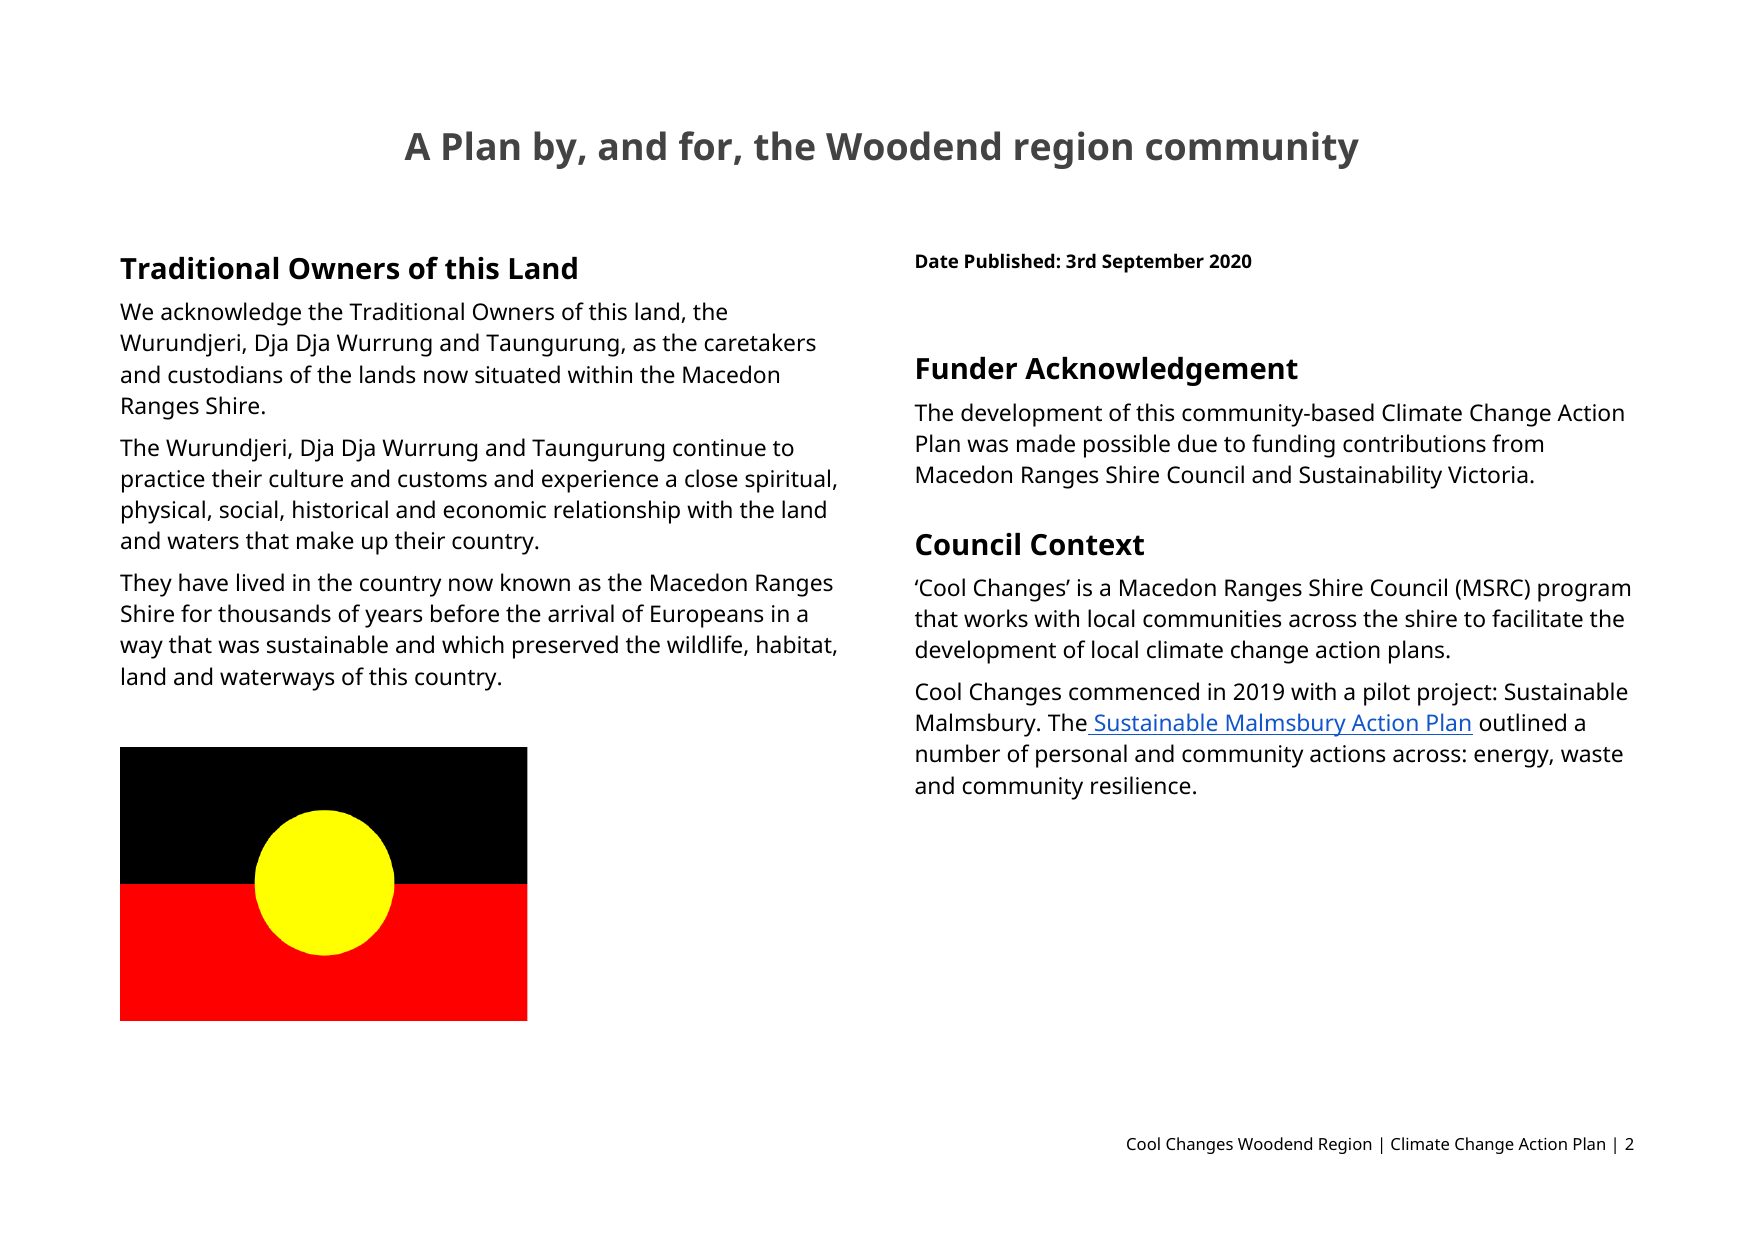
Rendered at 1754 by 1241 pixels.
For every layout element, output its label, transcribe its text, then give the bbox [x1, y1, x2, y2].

subtitle Date Published: 3rd September 2020 [914, 248, 1634, 274]
text Cool Changes commenced in 2019 with a pilot project: Sustainable Malmsbury. The Sustainable Malmsbury Action Plan outlined a number of personal and community actions across: energy, waste and community resilience. [914, 676, 1634, 801]
subtitle A Plan by, and for, the Woodend region community [120, 120, 1634, 171]
picture [120, 744, 528, 1023]
text The development of this community-based Climate Change Action Plan was made possible due to funding contributions from Macedon Ranges Shire Council and Sustainability Victoria. [914, 397, 1634, 490]
subtitle Traditional Owners of this Land [120, 248, 839, 288]
text They have lived in the country now known as the Macedon Ranges Shire for thousands of years before the arrival of Europeans in a way that was sustainable and which preserved the wildlife, habitat, land and waterways of this country. [120, 567, 839, 692]
text The Wurundjeri, Dja Dja Wurrung and Taungurung continue to practice their culture and customs and experience a close spiritual, physical, social, historical and economic relationship with the land and waters that make up their country. [120, 432, 839, 557]
subtitle Funder Acknowledgement [914, 349, 1634, 388]
text ‘Cool Changes’ is a Macedon Ranges Shire Council (MSRC) program that works with local communities across the shire to facilitate the development of local climate change action plans. [914, 572, 1634, 666]
subtitle Council Context [914, 524, 1634, 563]
text We acknowledge the Traditional Owners of this land, the Wurundjeri, Dja Dja Wurrung and Taungurung, as the caretakers and custodians of the lands now situated within the Macedon Ranges Shire. [120, 296, 839, 421]
